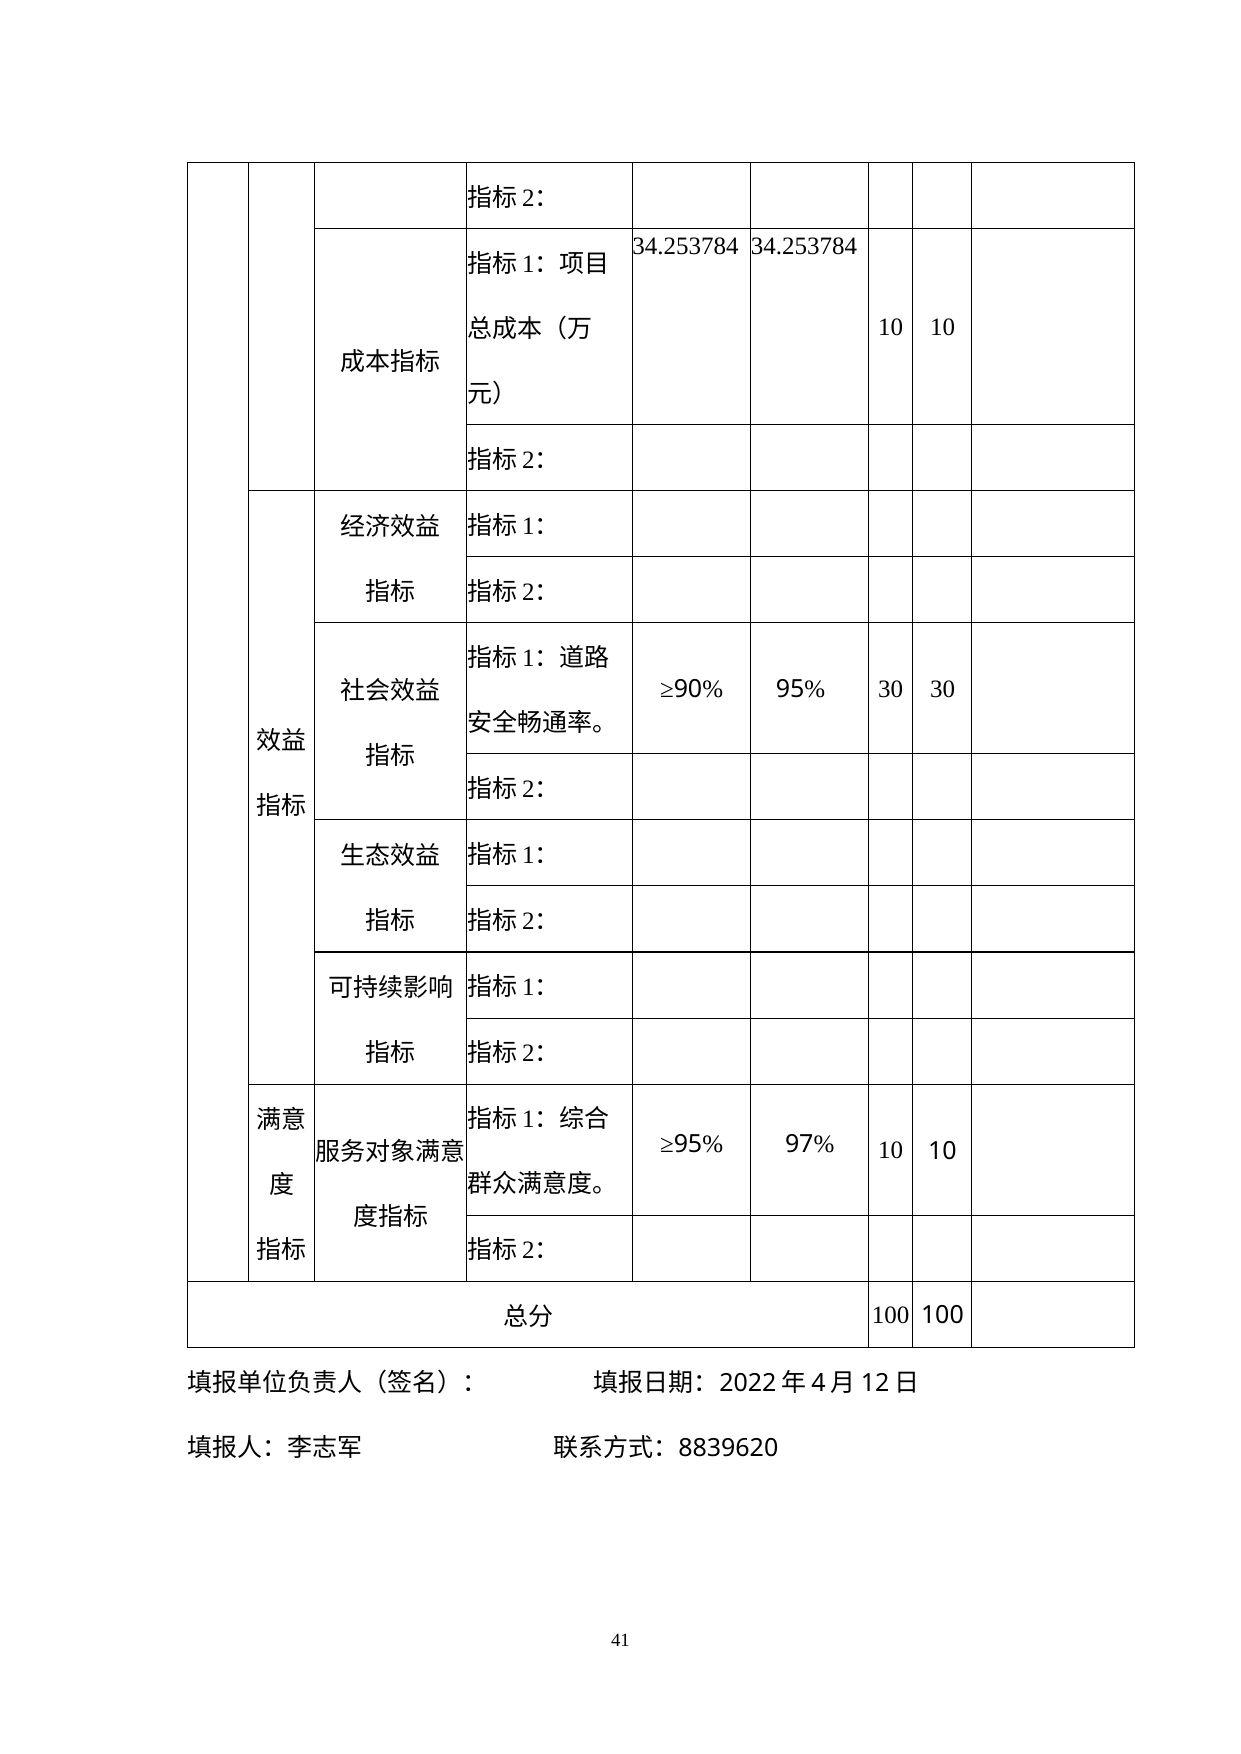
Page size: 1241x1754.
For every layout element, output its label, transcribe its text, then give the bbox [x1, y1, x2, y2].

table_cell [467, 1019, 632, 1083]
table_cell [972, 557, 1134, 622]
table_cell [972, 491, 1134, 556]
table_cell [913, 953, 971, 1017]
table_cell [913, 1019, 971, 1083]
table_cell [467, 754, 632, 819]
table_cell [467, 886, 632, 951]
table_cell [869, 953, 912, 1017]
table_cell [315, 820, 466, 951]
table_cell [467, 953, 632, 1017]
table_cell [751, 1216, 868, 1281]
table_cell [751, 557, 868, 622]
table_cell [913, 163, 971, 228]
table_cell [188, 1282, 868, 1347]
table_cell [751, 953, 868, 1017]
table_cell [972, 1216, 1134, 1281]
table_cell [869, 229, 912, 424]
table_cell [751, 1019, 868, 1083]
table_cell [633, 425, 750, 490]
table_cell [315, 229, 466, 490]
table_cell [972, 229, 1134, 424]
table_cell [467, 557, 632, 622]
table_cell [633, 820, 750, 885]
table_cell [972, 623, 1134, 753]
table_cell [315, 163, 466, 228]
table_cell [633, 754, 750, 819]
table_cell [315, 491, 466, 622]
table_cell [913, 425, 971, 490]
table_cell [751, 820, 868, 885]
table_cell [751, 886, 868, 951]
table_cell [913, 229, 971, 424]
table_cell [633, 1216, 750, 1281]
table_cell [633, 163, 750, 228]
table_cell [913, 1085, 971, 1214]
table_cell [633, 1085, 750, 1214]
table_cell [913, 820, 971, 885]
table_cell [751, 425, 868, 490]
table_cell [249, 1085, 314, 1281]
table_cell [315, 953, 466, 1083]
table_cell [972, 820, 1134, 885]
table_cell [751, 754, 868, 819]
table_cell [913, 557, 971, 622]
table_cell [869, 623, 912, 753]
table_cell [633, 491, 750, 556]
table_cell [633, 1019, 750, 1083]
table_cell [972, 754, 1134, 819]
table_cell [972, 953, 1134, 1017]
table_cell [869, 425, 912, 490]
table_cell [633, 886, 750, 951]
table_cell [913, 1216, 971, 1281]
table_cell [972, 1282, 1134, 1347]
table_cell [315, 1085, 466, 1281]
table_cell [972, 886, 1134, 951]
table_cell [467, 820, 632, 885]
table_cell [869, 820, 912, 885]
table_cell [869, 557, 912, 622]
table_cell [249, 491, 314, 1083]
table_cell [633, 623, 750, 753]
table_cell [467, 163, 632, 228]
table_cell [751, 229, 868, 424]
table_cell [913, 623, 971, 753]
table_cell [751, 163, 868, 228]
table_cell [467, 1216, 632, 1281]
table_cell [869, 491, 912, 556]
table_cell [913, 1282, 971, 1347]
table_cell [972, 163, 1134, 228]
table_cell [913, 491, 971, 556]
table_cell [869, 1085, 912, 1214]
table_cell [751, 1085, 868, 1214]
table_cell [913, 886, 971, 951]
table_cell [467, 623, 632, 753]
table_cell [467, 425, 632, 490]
text 填报人：李志军 联系方式：8839620 [187, 1413, 1053, 1478]
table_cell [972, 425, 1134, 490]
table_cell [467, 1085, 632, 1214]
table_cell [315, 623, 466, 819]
text 填报单位负责人（签名）： 填报日期：2022年4月12日 [187, 1348, 1053, 1413]
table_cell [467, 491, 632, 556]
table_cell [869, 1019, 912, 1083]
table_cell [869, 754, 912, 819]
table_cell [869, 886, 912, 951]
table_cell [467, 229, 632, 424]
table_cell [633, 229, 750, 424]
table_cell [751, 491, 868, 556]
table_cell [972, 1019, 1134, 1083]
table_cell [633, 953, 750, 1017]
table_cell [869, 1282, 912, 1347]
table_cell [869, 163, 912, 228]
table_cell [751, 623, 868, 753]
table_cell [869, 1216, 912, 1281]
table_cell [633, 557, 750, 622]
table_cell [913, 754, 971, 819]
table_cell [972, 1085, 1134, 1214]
